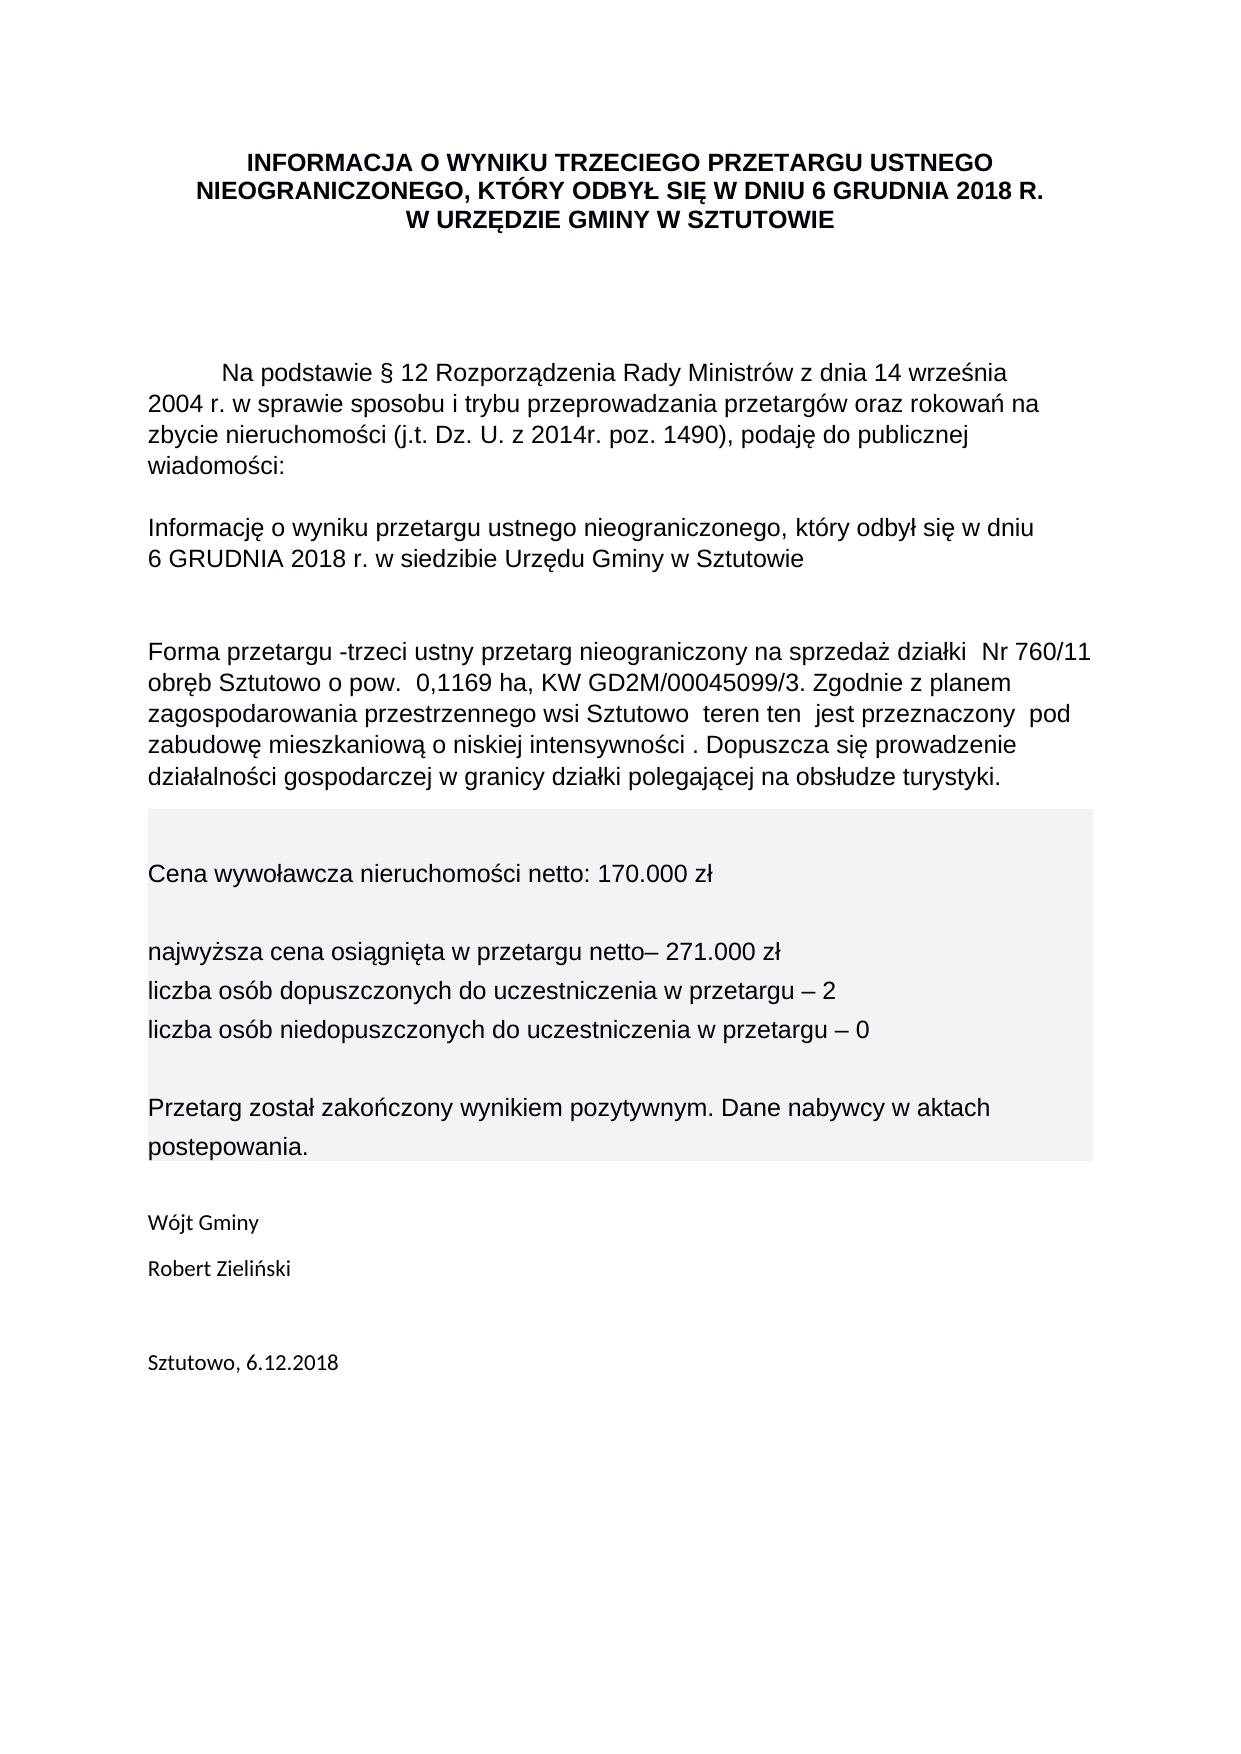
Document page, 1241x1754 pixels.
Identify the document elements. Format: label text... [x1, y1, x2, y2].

text Cena wywoławcza nieruchomości netto: 170.000 zł najwyższa cena osiągnięta w przetargu netto– 271.000 zł liczba osób dopuszczonych do uczestniczenia w przetargu – 2 liczba osób niedopuszczonych do uczestniczenia w przetargu – 0 [148, 809, 1093, 1083]
text Sztutowo, 6.12.2018 [148, 1348, 1093, 1376]
text Robert Zieliński [148, 1254, 1093, 1283]
text INFORMACJA O WYNIKU TRZECIEGO PRZETARGU USTNEGO NIEOGRANICZONEGO, KTÓRY ODBYŁ SIĘ W DNIU 6 GRUDNIA 2018 r. [148, 148, 1093, 205]
text W URZĘDZIE GMINY W SZTUTOWIE [148, 205, 1093, 234]
text Wójt Gminy [148, 1208, 1093, 1236]
text Przetarg został zakończony wynikiem pozytywnym. Dane nabywcy w aktach postepowania. [148, 1083, 1093, 1161]
text Na podstawie § 12 Rozporządzenia Rady Ministrów z dnia 14 września 2004 r. w sprawie sposobu i trybu przeprowadzania przetargów oraz rokowań na zbycie nieruchomości (j.t. Dz. U. z 2014r. poz. 1490), podaję do publicznej wiadomości: Informację o wyniku przetargu ustnego nieograniczonego, który odbył się w dniu 6 GRUDNIA 2018 r. w siedzibie Urzędu Gminy w Sztutowie Forma przetargu -trzeci ustny przetarg nieograniczony na sprzedaż działki Nr 760/11 obręb Sztutowo o pow. 0,1169 ha, KW GD2M/00045099/3. Zgodnie z planem zagospodarowania przestrzennego wsi Sztutowo teren ten jest przeznaczony pod zabudowę mieszkaniową o niskiej intensywności . Dopuszcza się prowadzenie działalności gospodarczej w granicy działki polegającej na obsłudze turystyki. [148, 358, 1093, 790]
